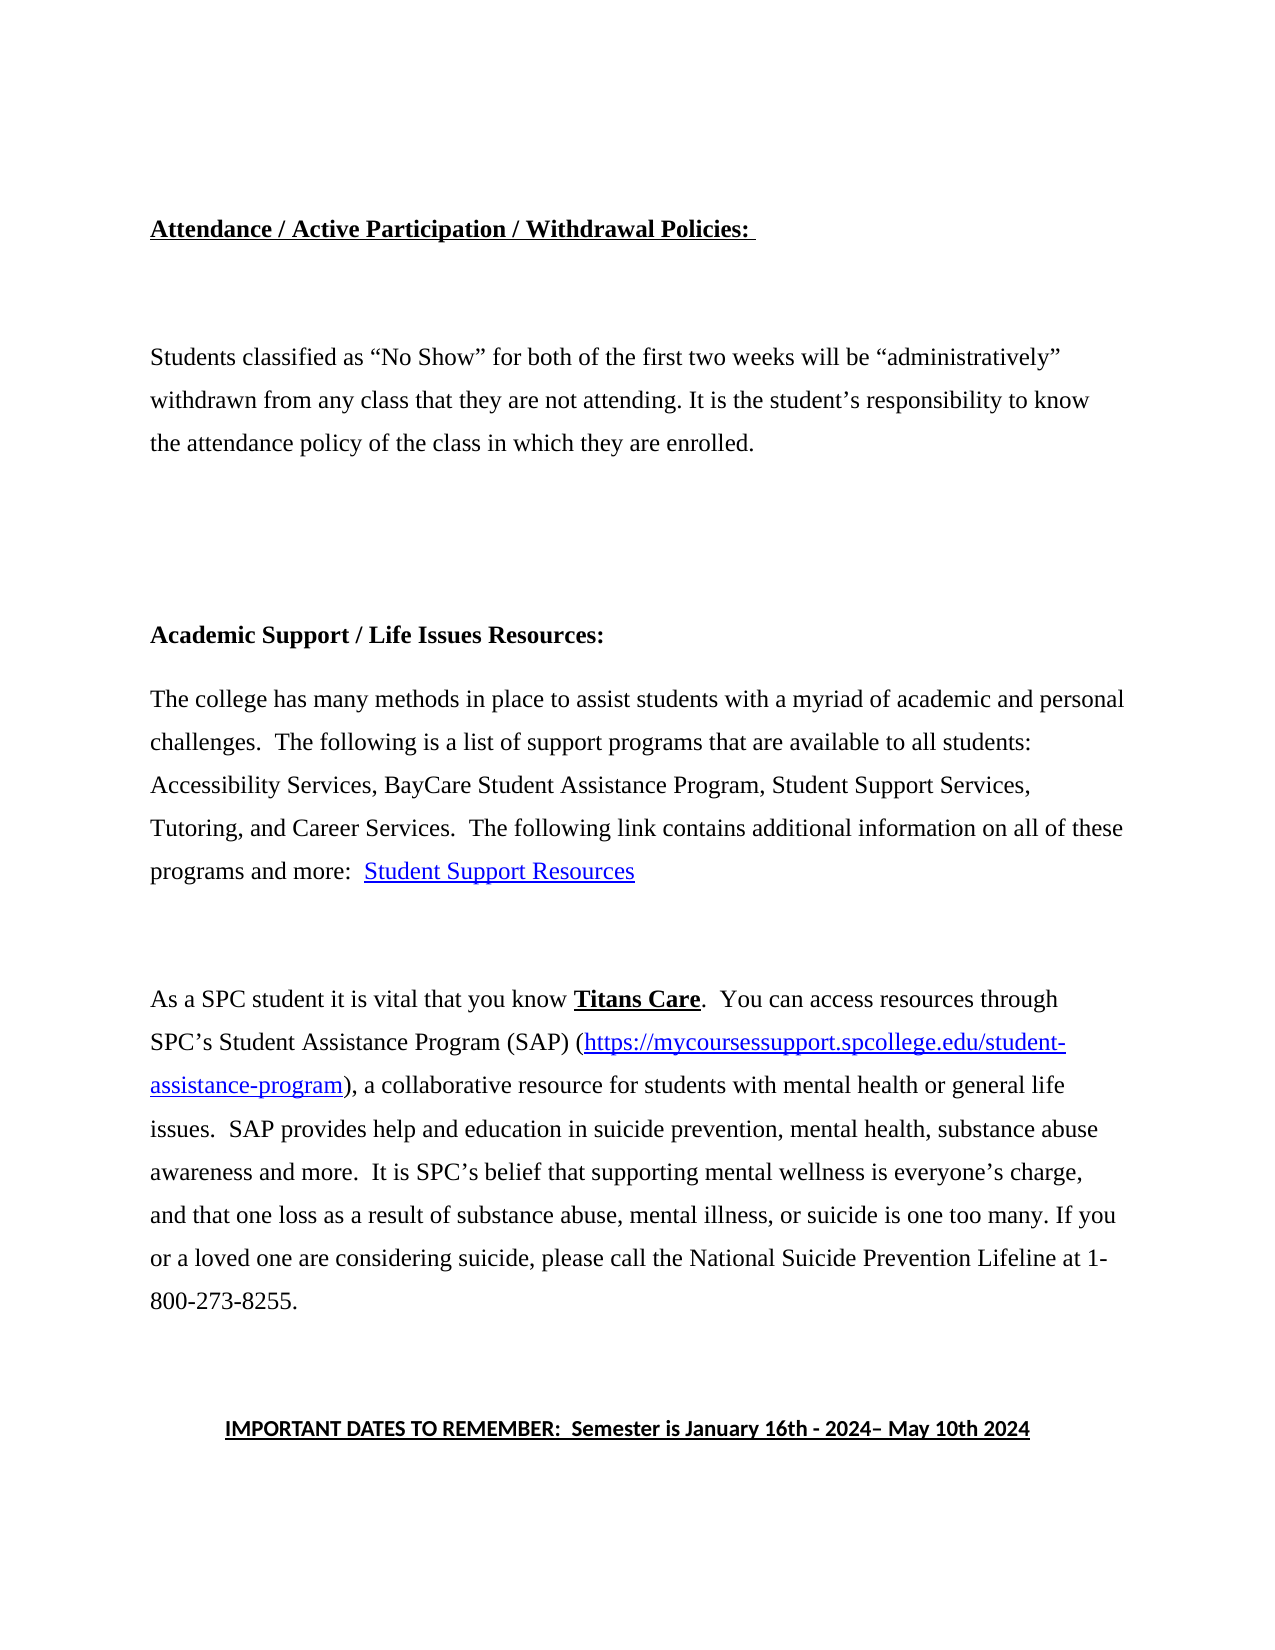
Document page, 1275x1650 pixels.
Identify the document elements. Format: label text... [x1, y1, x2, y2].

text Academic Support / Life Issues Resources: [150, 620, 1125, 649]
text Attendance / Active Participation / Withdrawal Policies: [150, 214, 1125, 243]
text The college has many methods in place to assist students with a myriad of academic and personal challenges. The following is a list of support programs that are available to all students: Accessibility Services, BayCare Student Assistance Program, Student Support Services, Tutoring, and Career Services. The following link contains additional information on all of these programs and more: Student Support Resources [150, 684, 1125, 885]
text Students classified as “No Show” for both of the first two weeks will be “administratively” withdrawn from any class that they are not attending. It is the student’s responsibility to know the attendance policy of the class in which they are enrolled. [150, 342, 1125, 457]
text IMPORTANT DATES TO REMEMBER: Semester is January 16th - 2024– May 10th 2024 [225, 1414, 1125, 1442]
text As a SPC student it is vital that you know Titans Care. You can access resources through SPC’s Student Assistance Program (SAP) (https://mycoursessupport.spcollege.edu/student-assistance-program), a collaborative resource for students with mental health or general life issues. SAP provides help and education in suicide prevention, mental health, substance abuse awareness and more. It is SPC’s belief that supporting mental wellness is everyone’s charge, and that one loss as a result of substance abuse, mental illness, or suicide is one too many. If you or a loved one are considering suicide, please call the National Suicide Prevention Lifeline at 1-800-273-8255. [150, 984, 1125, 1315]
